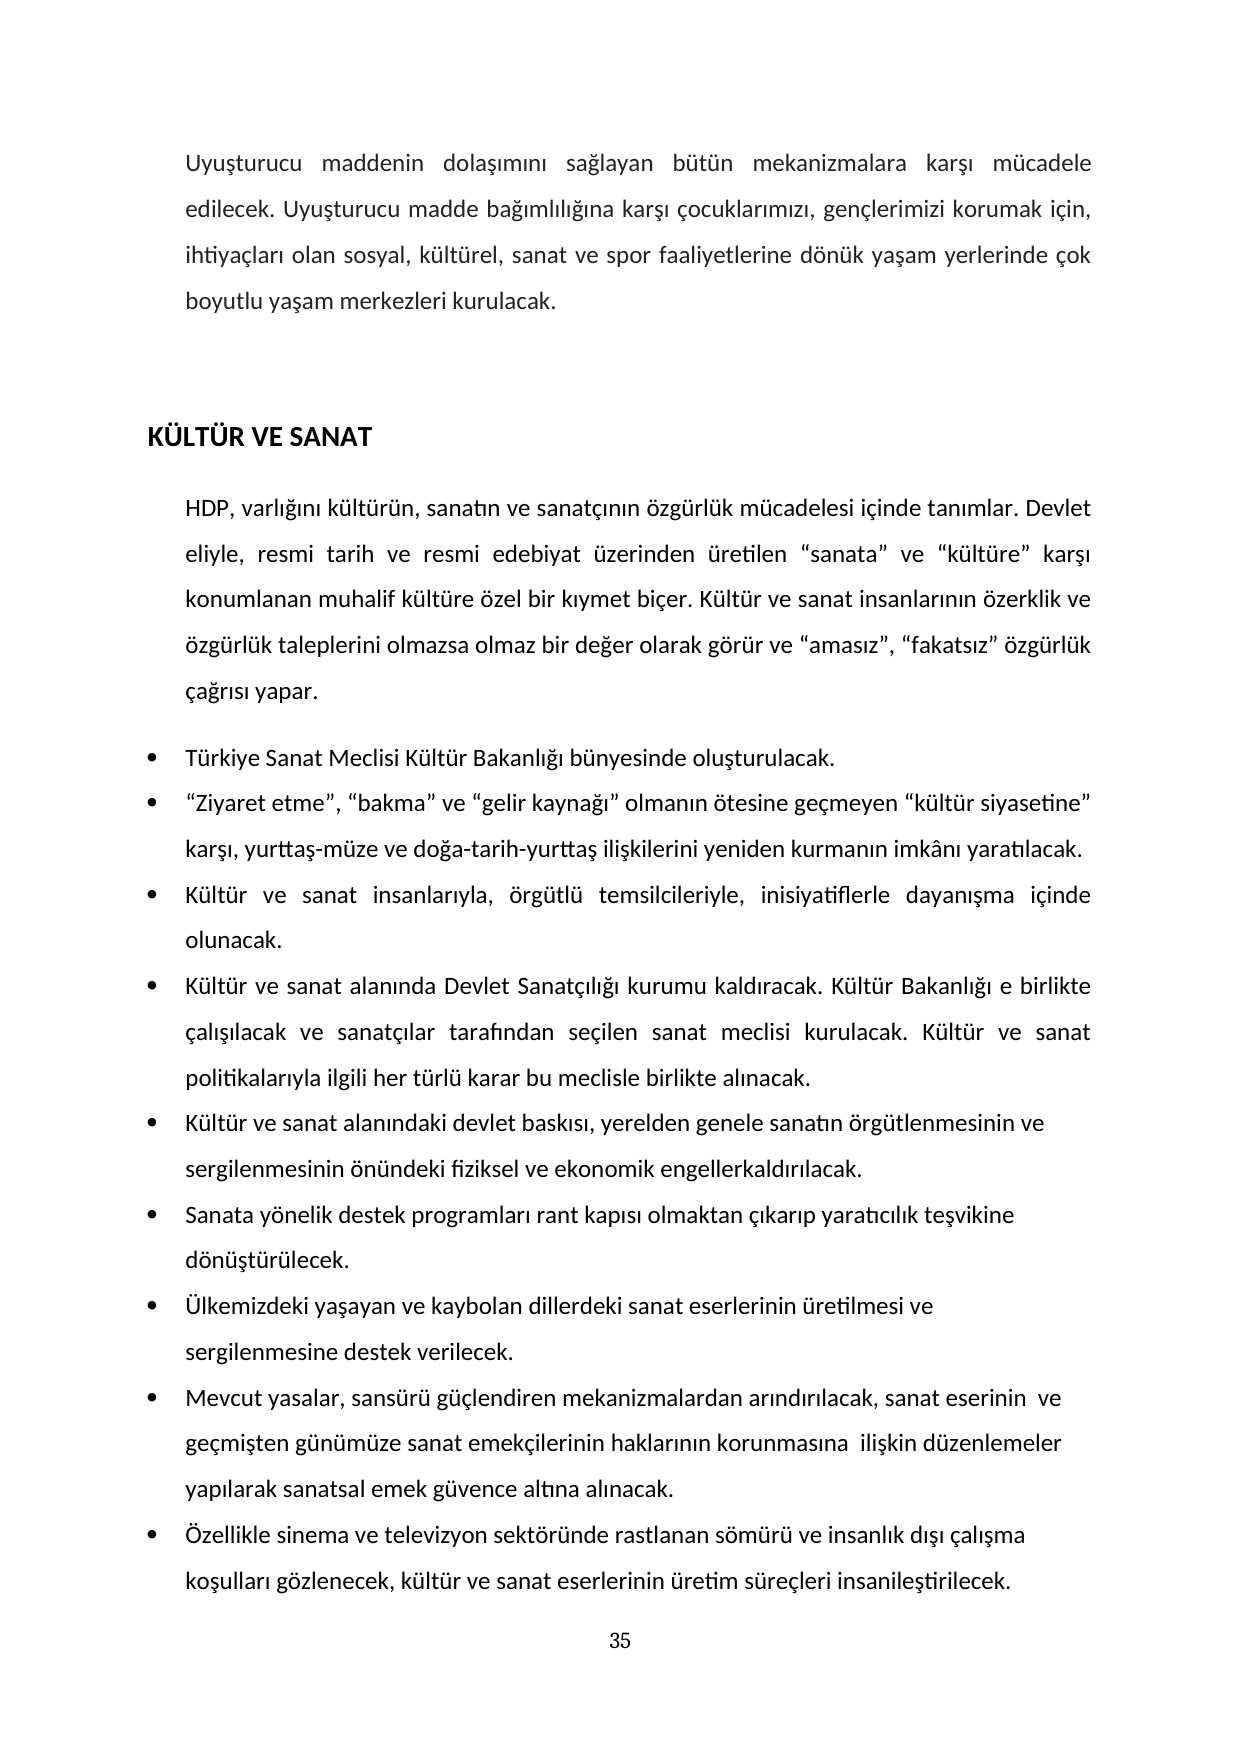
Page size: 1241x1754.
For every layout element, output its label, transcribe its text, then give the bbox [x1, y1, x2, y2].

list “Ziyaret etme”, “bakma” ve “gelir kaynağı” olmanın ötesine geçmeyen “kültür siyasetine” karşı, yurttaş-müze ve doğa-tarih-yurttaş ilişkilerini yeniden kurmanın imkânı yaratılacak. [148, 787, 1093, 864]
list Kültür ve sanat insanlarıyla, örgütlü temsilcileriyle, inisiyatiflerle dayanışma içinde olunacak. [148, 879, 1093, 955]
list Mevcut yasalar, sansürü güçlendiren mekanizmalardan arındırılacak, sanat eserinin ve geçmişten günümüze sanat emekçilerinin haklarının korunmasına ilişkin düzenlemeler yapılarak sanatsal emek güvence altına alınacak. [148, 1382, 1093, 1504]
text KÜLTÜR VE SANAT [148, 418, 1093, 453]
list Sanata yönelik destek programları rant kapısı olmaktan çıkarıp yaratıcılık teşvikine dönüştürülecek. [148, 1199, 1093, 1275]
list Kültür ve sanat alanında Devlet Sanatçılığı kurumu kaldıracak. Kültür Bakanlığı e birlikte çalışılacak ve sanatçılar tarafından seçilen sanat meclisi kurulacak. Kültür ve sanat politikalarıyla ilgili her türlü karar bu meclisle birlikte alınacak. [148, 970, 1093, 1092]
list Özellikle sinema ve televizyon sektöründe rastlanan sömürü ve insanlık dışı çalışma koşulları gözlenecek, kültür ve sanat eserlerinin üretim süreçleri insanileştirilecek. [148, 1519, 1093, 1595]
list Türkiye Sanat Meclisi Kültür Bakanlığı bünyesinde oluşturulacak. [148, 742, 1093, 772]
text Uyuşturucu maddenin dolaşımını sağlayan bütün mekanizmalara karşı mücadele edilecek. Uyuşturucu madde bağımlılığına karşı çocuklarımızı, gençlerimizi korumak için, ihtiyaçları olan sosyal, kültürel, sanat ve spor faaliyetlerine dönük yaşam yerlerinde çok boyutlu yaşam merkezleri kurulacak. [185, 148, 1093, 315]
list Ülkemizdeki yaşayan ve kaybolan dillerdeki sanat eserlerinin üretilmesi ve sergilenmesine destek verilecek. [148, 1290, 1093, 1367]
list Kültür ve sanat alanındaki devlet baskısı, yerelden genele sanatın örgütlenmesinin ve sergilenmesinin önündeki fiziksel ve ekonomik engellerkaldırılacak. [148, 1107, 1093, 1184]
text HDP, varlığını kültürün, sanatın ve sanatçının özgürlük mücadelesi içinde tanımlar. Devlet eliyle, resmi tarih ve resmi edebiyat üzerinden üretilen “sanata” ve “kültüre” karşı konumlanan muhalif kültüre özel bir kıymet biçer. Kültür ve sanat insanlarının özerklik ve özgürlük taleplerini olmazsa olmaz bir değer olarak görür ve “amasız”, “fakatsız” özgürlük çağrısı yapar. [185, 492, 1093, 706]
